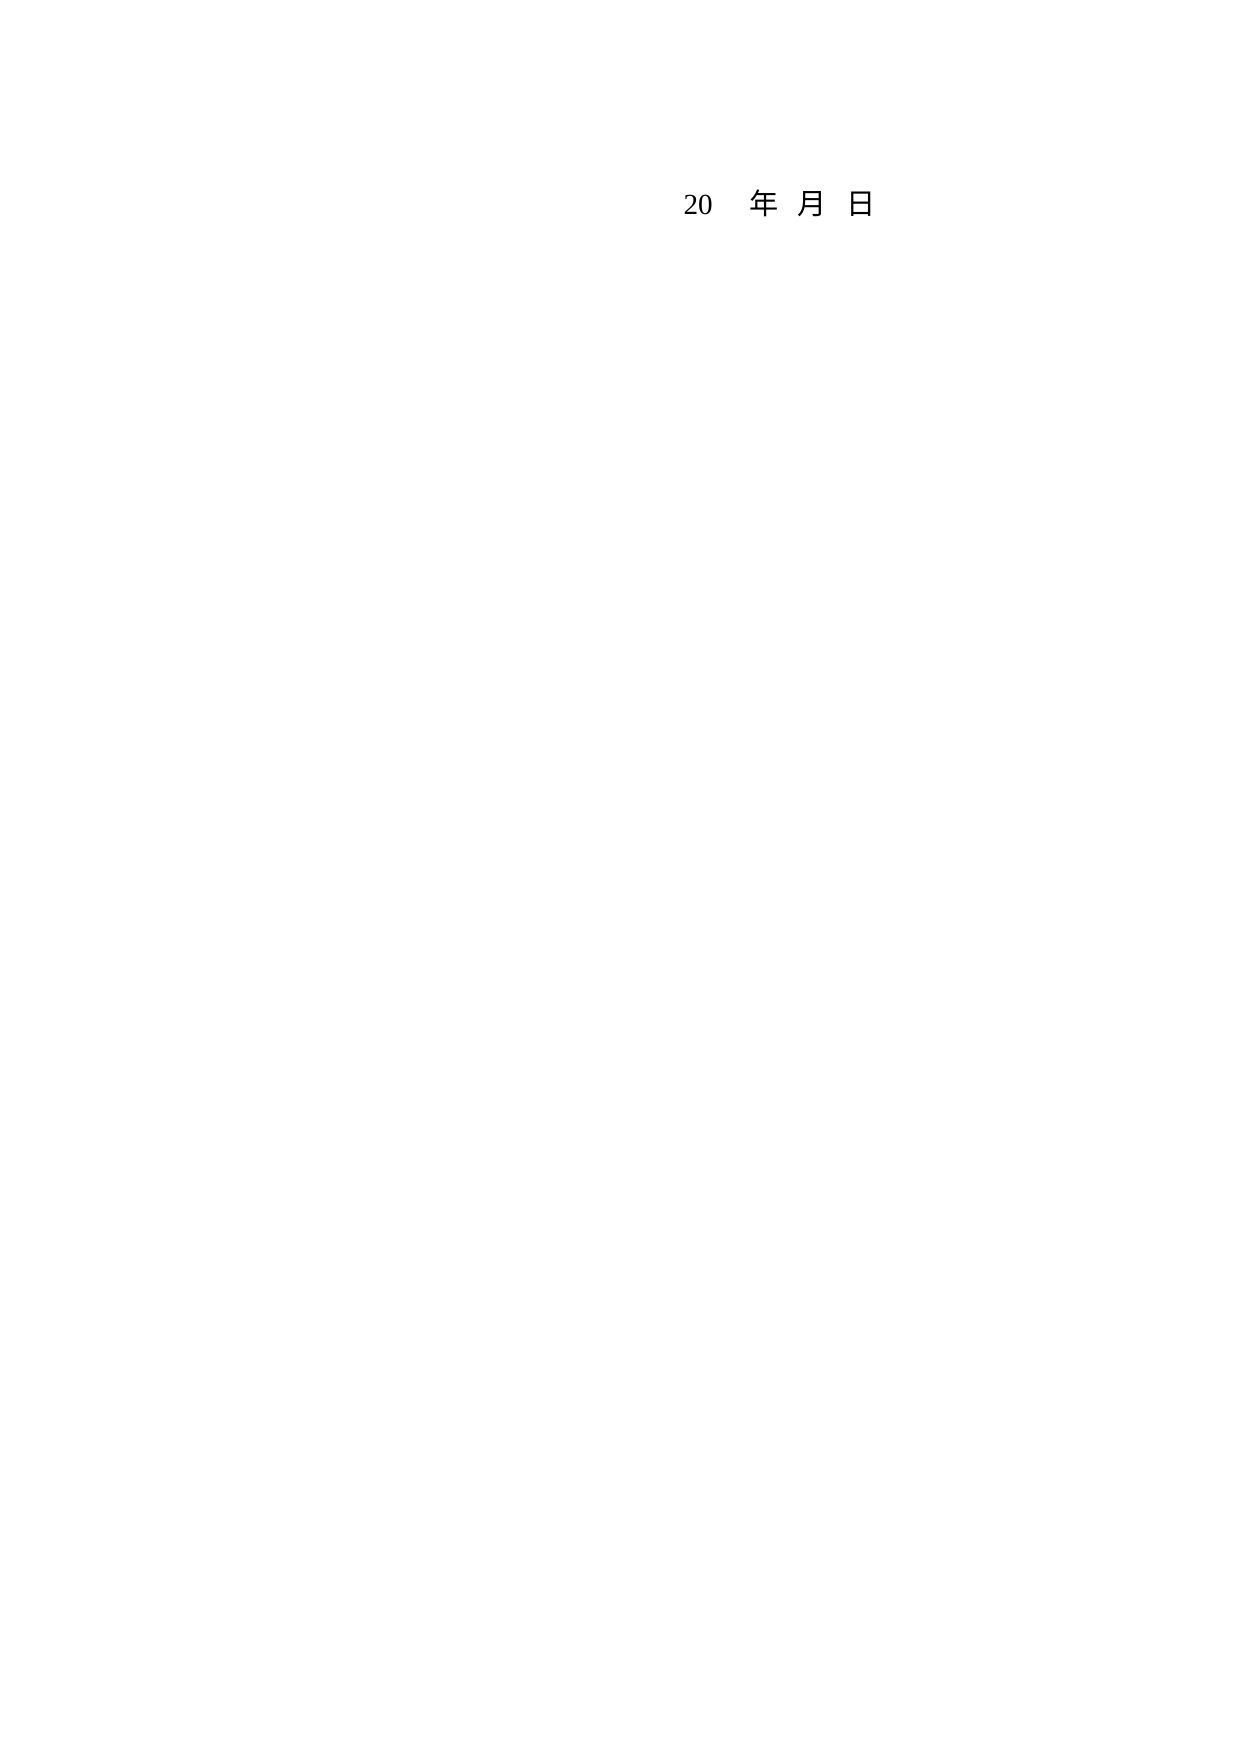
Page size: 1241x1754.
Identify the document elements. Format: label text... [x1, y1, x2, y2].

text 20 年 月 日 [187, 164, 1053, 239]
